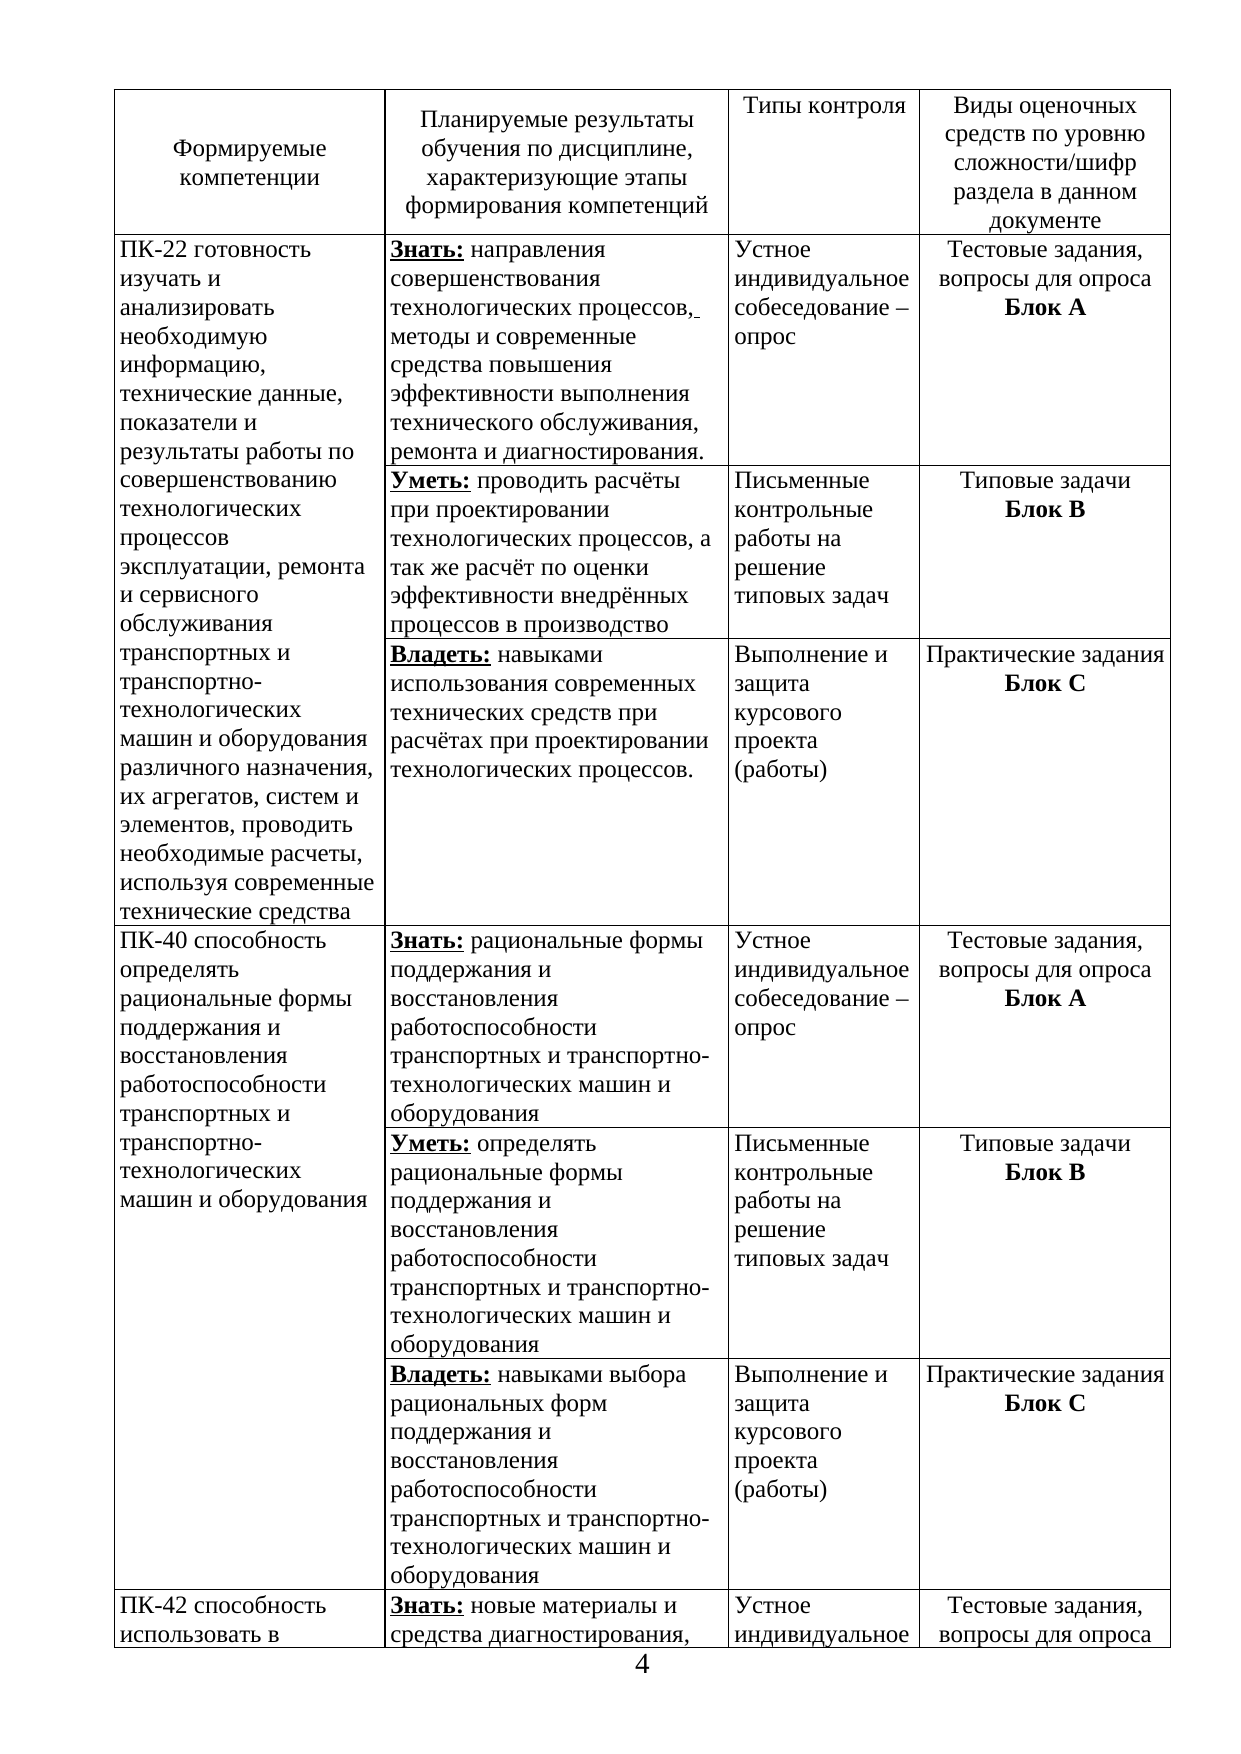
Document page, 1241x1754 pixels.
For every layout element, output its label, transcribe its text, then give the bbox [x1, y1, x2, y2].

table_cell Устное индивидуальное собеседование – опрос [729, 1590, 919, 1647]
table_cell Уметь: проводить расчёты при проектировании технологических процессов, а так же расчёт по оценки эффективности внедрённых процессов в производство [386, 466, 728, 638]
table_cell ПК-42 способность использовать в практической деятельности технологии текущего ремонта и технического обслуживания транспортных и транспортно-технологических машин и оборудования на основе использования новых материалов и средств диагностики [115, 1590, 384, 1647]
table_cell Владеть: навыками использования современных технических средств при расчётах при проектировании технологических процессов. [386, 639, 728, 924]
table_header Типы контроля [729, 90, 919, 233]
table_cell Устное индивидуальное собеседование – опрос [729, 235, 919, 464]
table_cell Типовые задачи Блок В [920, 1128, 1170, 1358]
table_cell Выполнение и защита курсового проекта (работы) [729, 1359, 919, 1589]
table_cell Тестовые задания, вопросы для опроса Блок А [920, 235, 1170, 464]
table_cell Знать: новые материалы и средства диагностирования, используемые для осуществления текущего ремонта и технического обслуживания транспортных и транспортно-технологических машин [386, 1590, 728, 1647]
table_cell Практические задания Блок С [920, 1359, 1170, 1589]
table_cell ПК-40 способность определять рациональные формы поддержания и восстановления работоспособности транспортных и транспортно-технологических машин и оборудования [115, 926, 384, 1589]
table_cell Уметь: определять рациональные формы поддержания и восстановления работоспособности транспортных и транспортно-технологических машин и оборудования [386, 1128, 728, 1358]
table_cell Знать: направления совершенствования технологических процессов, методы и современные средства повышения эффективности выполнения технического обслуживания, ремонта и диагностирования. [386, 235, 728, 464]
table_cell Практические задания Блок С [920, 639, 1170, 924]
table_cell Тестовые задания, вопросы для опроса Блок А [920, 1590, 1170, 1647]
table_cell ПК-22 готовность изучать и анализировать необходимую информацию, технические данные, показатели и результаты работы по совершенствованию технологических процессов эксплуатации, ремонта и сервисного обслуживания транспортных и транспортно-технологических машин и оборудования различного назначения, их агрегатов, систем и элементов, проводить необходимые расчеты, используя современные технические средства [115, 235, 384, 924]
table_cell Тестовые задания, вопросы для опроса Блок А [920, 926, 1170, 1127]
table_cell Выполнение и защита курсового проекта (работы) [729, 639, 919, 924]
table_cell Владеть: навыками выбора рациональных форм поддержания и восстановления работоспособности транспортных и транспортно-технологических машин и оборудования [386, 1359, 728, 1589]
table_cell Устное индивидуальное собеседование – опрос [729, 926, 919, 1127]
table_header Планируемые результаты обучения по дисциплине, характеризующие этапы формирования компетенций [386, 90, 728, 233]
table_header Виды оценочных средств по уровню сложности/шифр раздела в данном документе [920, 90, 1170, 233]
table_cell Знать: рациональные формы поддержания и восстановления работоспособности транспортных и транспортно-технологических машин и оборудования [386, 926, 728, 1127]
table_cell Письменные контрольные работы на решение типовых задач [729, 466, 919, 638]
table_cell Письменные контрольные работы на решение типовых задач [729, 1128, 919, 1358]
table_header Формируемые компетенции [115, 90, 384, 233]
table_cell Типовые задачи Блок В [920, 466, 1170, 638]
